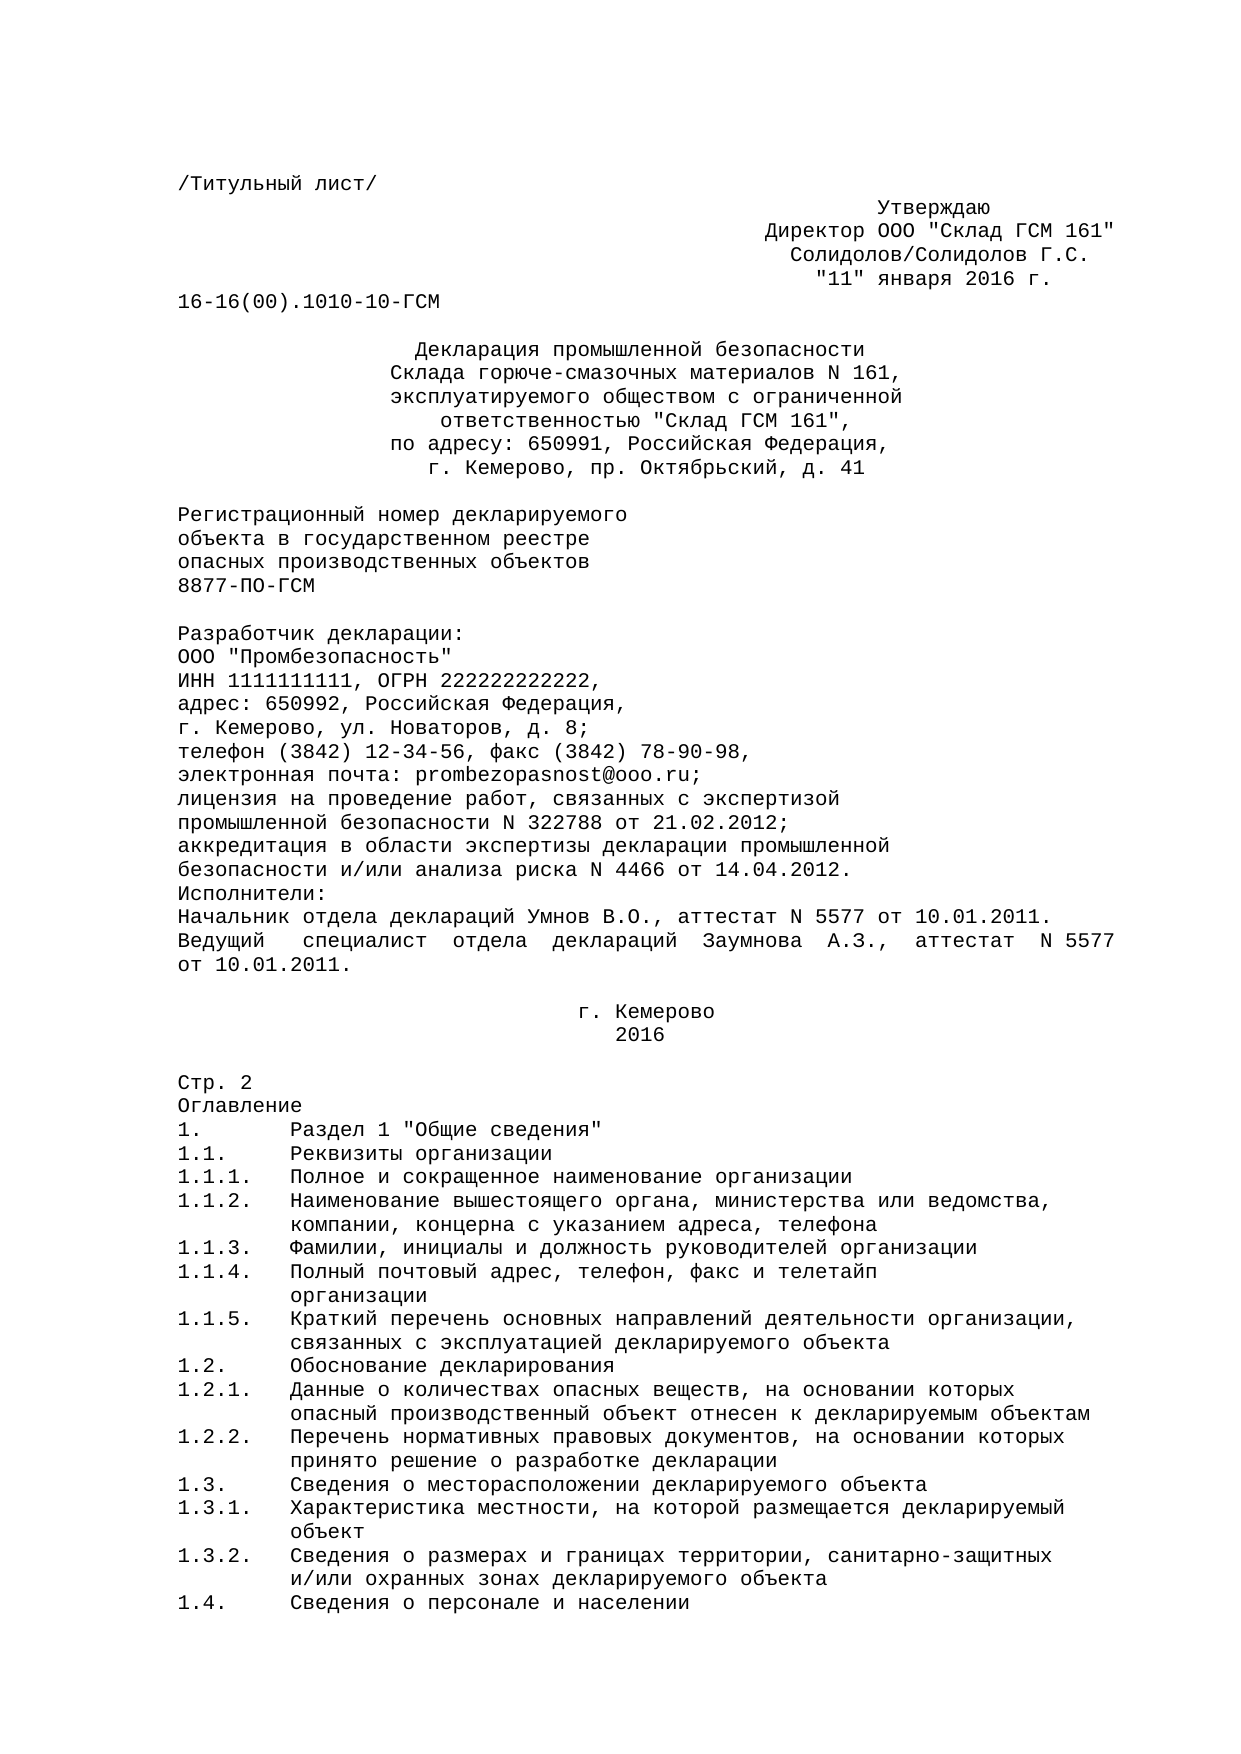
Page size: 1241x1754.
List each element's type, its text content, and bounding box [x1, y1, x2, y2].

text 1.1.5. Краткий перечень основных направлений деятельности организации, [177, 1308, 1152, 1332]
text /Титульный лист/ [177, 173, 1152, 197]
text Оглавление [177, 1095, 1152, 1119]
text электронная почта: prombezopasnost@ooo.ru; [177, 764, 1152, 788]
text 1.1.1. Полное и сокращенное наименование организации [177, 1166, 1152, 1190]
text 1. Раздел 1 "Общие сведения" [177, 1119, 1152, 1143]
text 1.2. Обоснование декларирования [177, 1356, 1152, 1379]
text 1.2.2. Перечень нормативных правовых документов, на основании которых [177, 1426, 1152, 1450]
text 1.4. Сведения о персонале и населении [177, 1592, 1152, 1616]
text 1.3.1. Характеристика местности, на которой размещается декларируемый [177, 1497, 1152, 1521]
text 1.3. Сведения о месторасположении декларируемого объекта [177, 1474, 1152, 1497]
text 1.1.3. Фамилии, инициалы и должность руководителей организации [177, 1237, 1152, 1261]
text Стр. 2 [177, 1072, 1152, 1095]
text 8877-ПО-ГСМ [177, 575, 1152, 599]
text принято решение о разработке декларации [177, 1450, 1152, 1474]
text организации [177, 1284, 1152, 1308]
text Исполнители: [177, 883, 1152, 906]
text от 10.01.2011. [177, 953, 1152, 977]
text аккредитация в области экспертизы декларации промышленной [177, 835, 1152, 859]
text эксплуатируемого обществом с ограниченной [177, 386, 1152, 410]
text ИНН 1111111111, ОГРН 222222222222, [177, 670, 1152, 693]
text 1.1.4. Полный почтовый адрес, телефон, факс и телетайп [177, 1261, 1152, 1284]
text Регистрационный номер декларируемого [177, 504, 1152, 528]
text компании, концерна с указанием адреса, телефона [177, 1214, 1152, 1237]
text 1.2.1. Данные о количествах опасных веществ, на основании которых [177, 1379, 1152, 1403]
text опасный производственный объект отнесен к декларируемым объектам [177, 1403, 1152, 1426]
text 1.1. Реквизиты организации [177, 1143, 1152, 1166]
text по адресу: 650991, Российская Федерация, [177, 433, 1152, 457]
text "11" января 2016 г. [177, 268, 1152, 291]
text г. Кемерово [177, 1001, 1152, 1024]
text Директор ООО "Склад ГСМ 161" [177, 221, 1152, 244]
text 1.3.2. Сведения о размерах и границах территории, санитарно-защитных [177, 1545, 1152, 1568]
text 1.1.2. Наименование вышестоящего органа, министерства или ведомства, [177, 1190, 1152, 1214]
text 2016 [177, 1024, 1152, 1048]
text Солидолов/Солидолов Г.С. [177, 244, 1152, 268]
text ответственностью "Склад ГСМ 161", [177, 410, 1152, 433]
text и/или охранных зонах декларируемого объекта [177, 1568, 1152, 1592]
text Декларация промышленной безопасности [177, 339, 1152, 362]
text Начальник отдела деклараций Умнов В.О., аттестат N 5577 от 10.01.2011. [177, 906, 1152, 930]
text Утверждаю [177, 197, 1152, 221]
text лицензия на проведение работ, связанных с экспертизой [177, 788, 1152, 812]
text связанных с эксплуатацией декларируемого объекта [177, 1332, 1152, 1356]
text телефон (3842) 12-34-56, факс (3842) 78-90-98, [177, 741, 1152, 764]
text Ведущий специалист отдела деклараций Заумнова А.З., аттестат N 5577 [177, 930, 1152, 953]
text безопасности и/или анализа риска N 4466 от 14.04.2012. [177, 859, 1152, 883]
text опасных производственных объектов [177, 552, 1152, 575]
text г. Кемерово, пр. Октябрьский, д. 41 [177, 457, 1152, 481]
text ООО "Промбезопасность" [177, 646, 1152, 670]
text г. Кемерово, ул. Новаторов, д. 8; [177, 717, 1152, 741]
text промышленной безопасности N 322788 от 21.02.2012; [177, 812, 1152, 835]
text объект [177, 1521, 1152, 1545]
text Склада горюче-смазочных материалов N 161, [177, 362, 1152, 386]
text объекта в государственном реестре [177, 528, 1152, 552]
text адрес: 650992, Российская Федерация, [177, 693, 1152, 717]
text Разработчик декларации: [177, 622, 1152, 646]
text 16-16(00).1010-10-ГСМ [177, 291, 1152, 315]
